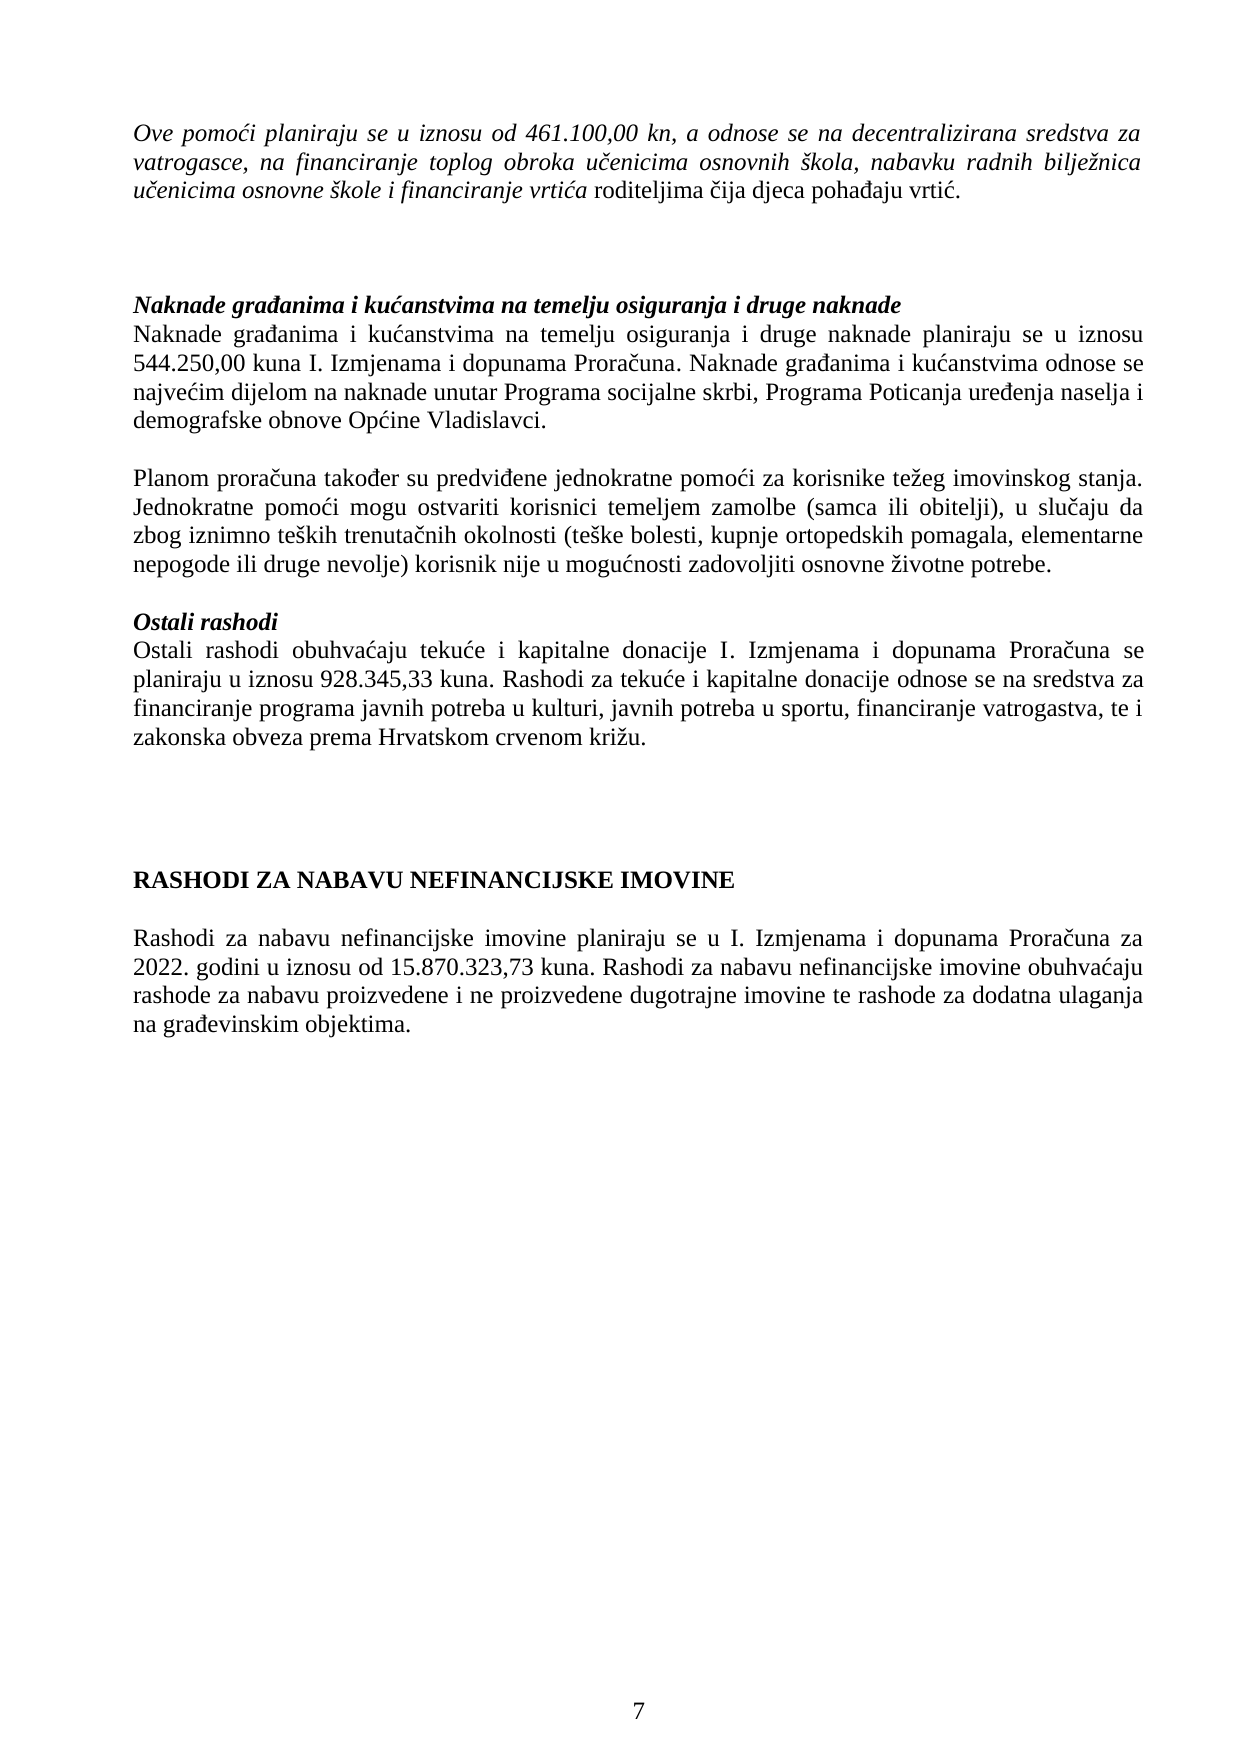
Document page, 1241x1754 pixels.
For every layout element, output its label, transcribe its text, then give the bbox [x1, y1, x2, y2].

text RASHODI ZA NABAVU NEFINANCIJSKE IMOVINE [133, 866, 1144, 894]
text Ostali rashodi [133, 607, 1144, 636]
text Naknade građanima i kućanstvima na temelju osiguranja i druge naknade [133, 291, 1144, 319]
text Naknade građanima i kućanstvima na temelju osiguranja i druge naknade planiraju se u iznosu 544.250,00 kuna I. Izmjenama i dopunama Proračuna. Naknade građanima i kućanstvima odnose se najvećim dijelom na naknade unutar Programa socijalne skrbi, Programa Poticanja uređenja naselja i demografske obnove Općine Vladislavci. [133, 319, 1144, 434]
text Ostali rashodi obuhvaćaju tekuće i kapitalne donacije I. Izmjenama i dopunama Proračuna se planiraju u iznosu 928.345,33 kuna. Rashodi za tekuće i kapitalne donacije odnose se na sredstva za financiranje programa javnih potreba u kulturi, javnih potreba u sportu, financiranje vatrogastva, te i zakonska obveza prema Hrvatskom crvenom križu. [133, 636, 1144, 751]
text Rashodi za nabavu nefinancijske imovine planiraju se u I. Izmjenama i dopunama Proračuna za 2022. godini u iznosu od 15.870.323,73 kuna. Rashodi za nabavu nefinancijske imovine obuhvaćaju rashode za nabavu proizvedene i ne proizvedene dugotrajne imovine te rashode za dodatna ulaganja na građevinskim objektima. [133, 923, 1144, 1038]
text Planom proračuna također su predviđene jednokratne pomoći za korisnike težeg imovinskog stanja. Jednokratne pomoći mogu ostvariti korisnici temeljem zamolbe (samca ili obitelji), u slučaju da zbog iznimno teških trenutačnih okolnosti (teške bolesti, kupnje ortopedskih pomagala, elementarne nepogode ili druge nevolje) korisnik nije u mogućnosti zadovoljiti osnovne životne potrebe. [133, 463, 1144, 578]
text Ove pomoći planiraju se u iznosu od 461.100,00 kn, a odnose se na decentralizirana sredstva za vatrogasce, na financiranje toplog obroka učenicima osnovnih škola, nabavku radnih bilježnica učenicima osnovne škole i financiranje vrtića roditeljima čija djeca pohađaju vrtić. [133, 118, 1144, 204]
